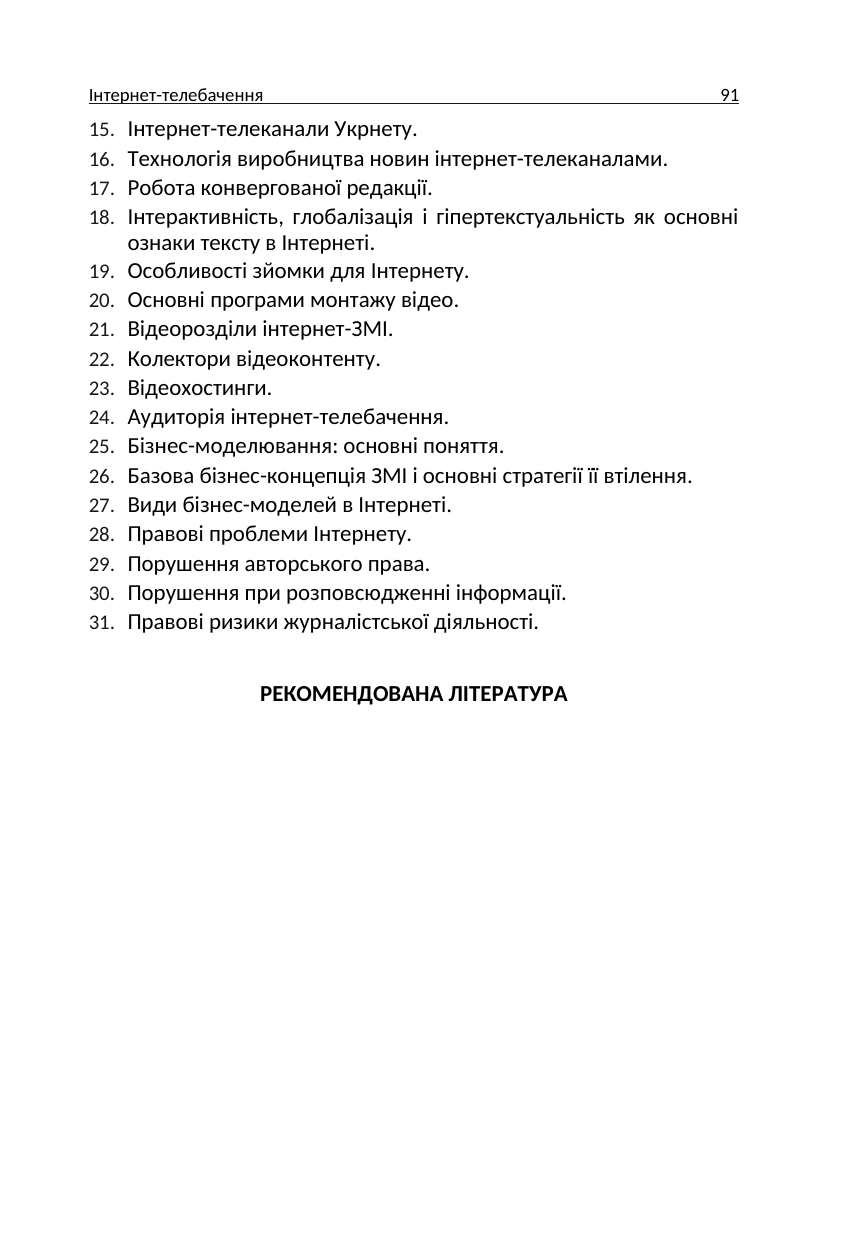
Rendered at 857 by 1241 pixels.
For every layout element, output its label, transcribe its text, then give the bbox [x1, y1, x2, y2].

list Відеохостинги. [88, 374, 739, 401]
list Відеорозділи інтернет-ЗМІ. [88, 316, 739, 342]
list Основні програми монтажу відео. [88, 286, 739, 313]
list Інтерактивність, глобалізація і гіпертекстуальність як основні ознаки тексту в Інтернеті. [88, 203, 739, 257]
list Базова бізнес-концепція ЗМІ і основні стратегії її втілення. [88, 462, 739, 488]
list Колектори відеоконтенту. [88, 345, 739, 371]
list Види бізнес-моделей в Інтернеті. [88, 491, 739, 518]
list Інтернет-телеканали Укрнету. [88, 116, 739, 142]
list Правові проблеми Інтернету. [88, 521, 739, 547]
list Робота конвергованої редакції. [88, 174, 739, 201]
list Правові ризики журналістської діяльності. [88, 608, 739, 635]
list Бізнес-моделювання: основні поняття. [88, 433, 739, 459]
list Порушення авторського права. [88, 550, 739, 576]
list Порушення при розповсюдженні інформації. [88, 579, 739, 606]
list Особливості зйомки для Інтернету. [88, 257, 739, 284]
list Аудиторія інтернет-телебачення. [88, 403, 739, 430]
list Технологія виробництва новин інтернет-телеканалами. [88, 145, 739, 171]
text РЕКОМЕНДОВАНА ЛІТЕРАТУРА [107, 679, 720, 707]
